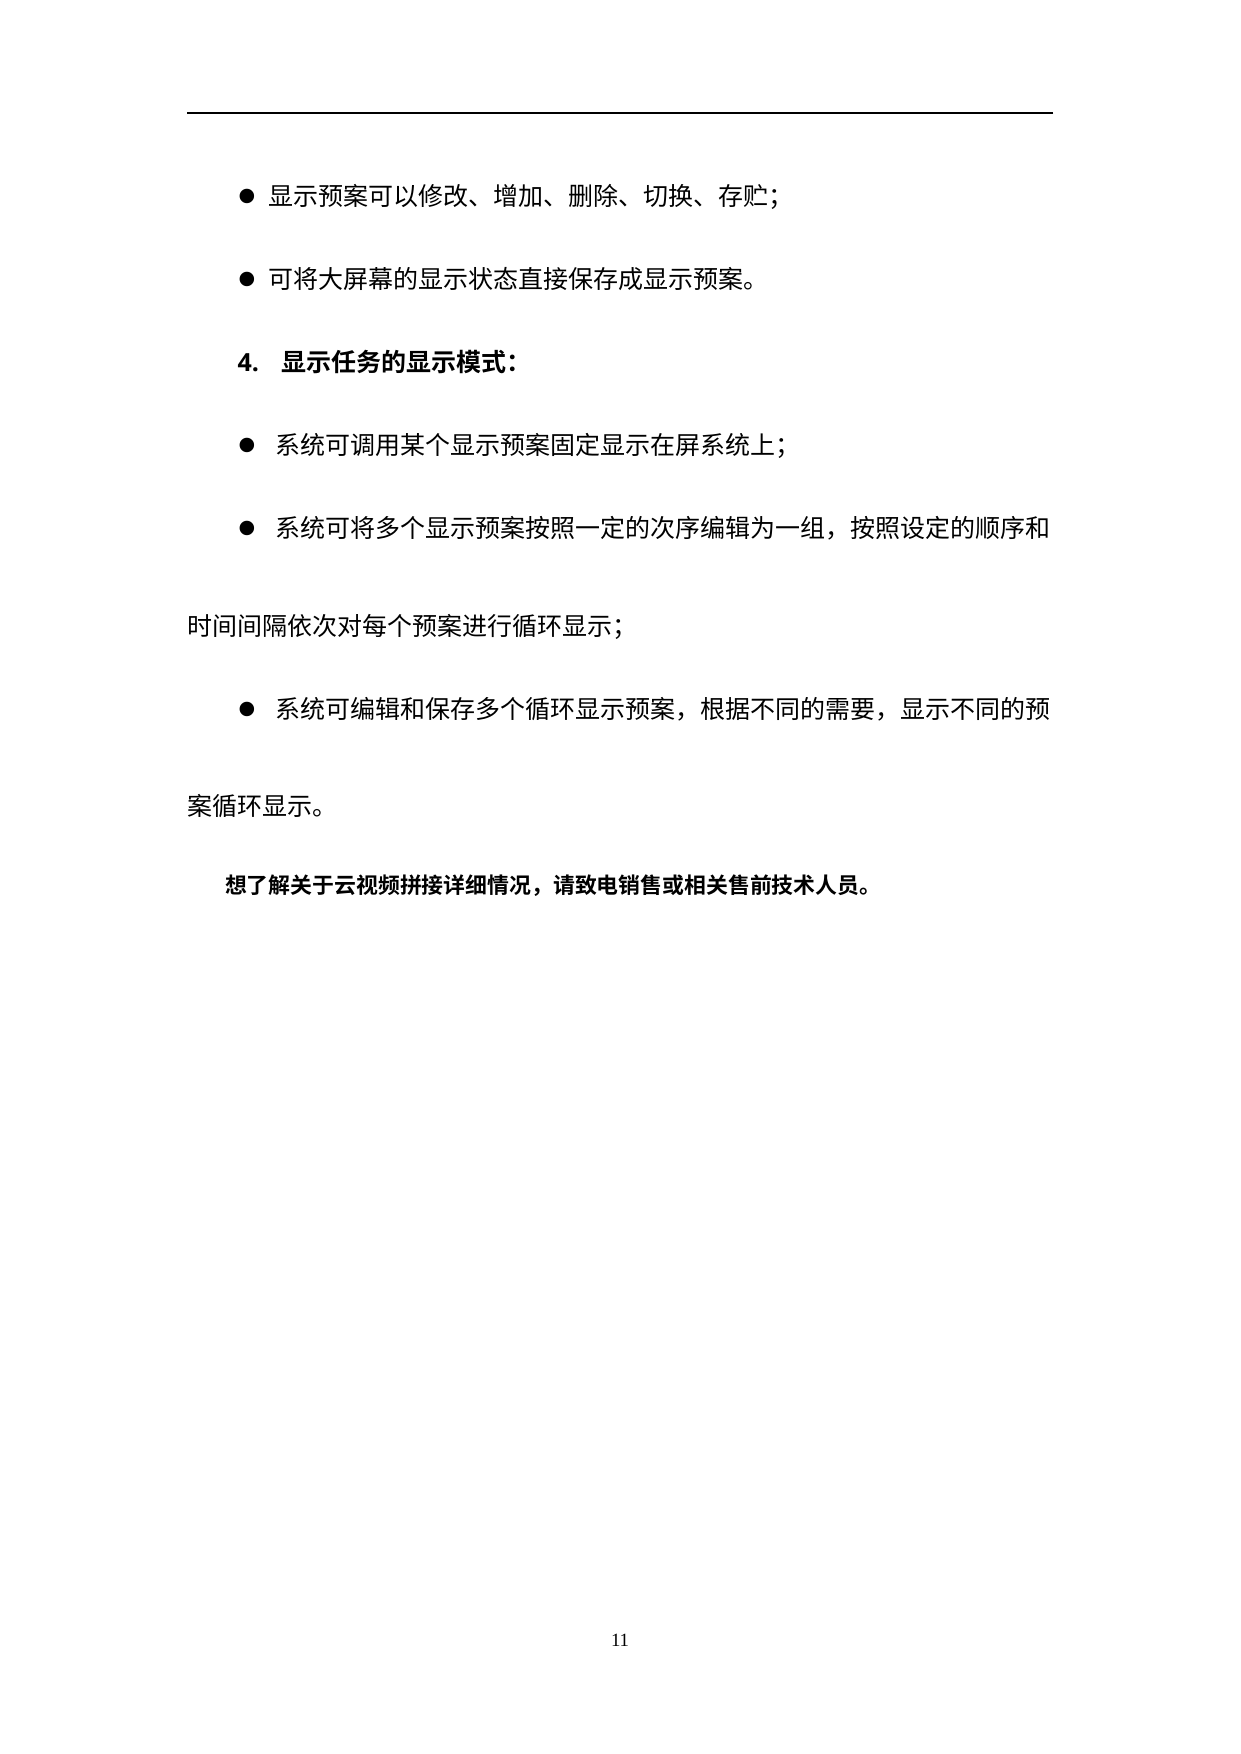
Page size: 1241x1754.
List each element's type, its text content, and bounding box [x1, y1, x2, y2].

text 想了解关于云视频拼接详细情况，请致电销售或相关售前技术人员。 [225, 868, 1059, 901]
list 可将大屏幕的显示状态直接保存成显示预案。 [187, 245, 1053, 310]
list 系统可将多个显示预案按照一定的次序编辑为一组，按照设定的顺序和时间间隔依次对每个预案进行循环显示； [187, 494, 1053, 657]
list 显示预案可以修改、增加、删除、切换、存贮； [187, 162, 1053, 227]
list 系统可调用某个显示预案固定显示在屏系统上； [187, 411, 1053, 476]
list 显示任务的显示模式： [187, 328, 1053, 393]
list 系统可编辑和保存多个循环显示预案，根据不同的需要，显示不同的预案循环显示。 [187, 675, 1053, 837]
